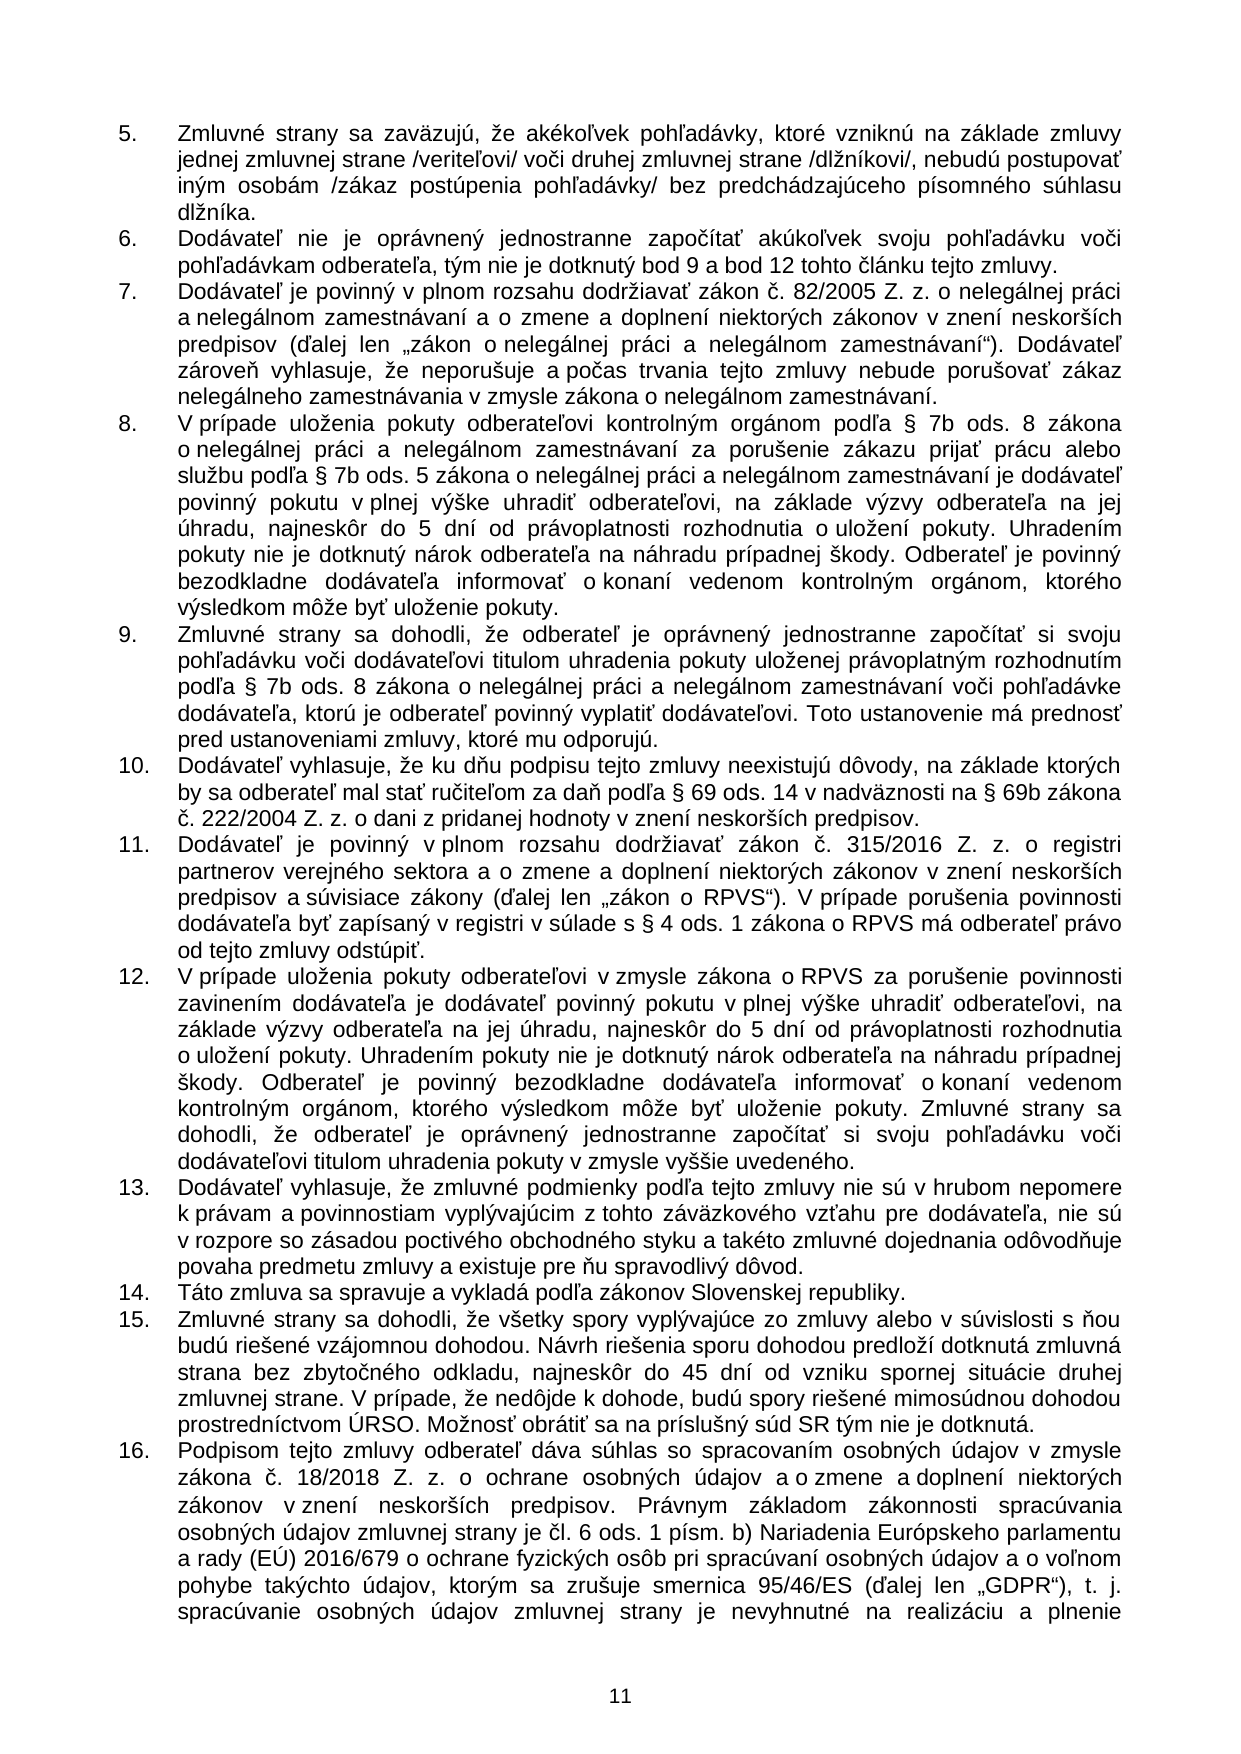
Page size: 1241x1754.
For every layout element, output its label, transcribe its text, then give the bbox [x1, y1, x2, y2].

list Dodávateľ je povinný v plnom rozsahu dodržiavať zákon č. 82/2005 Z. z. o nelegálnej práci a nelegálnom zamestnávaní a o zmene a doplnení niektorých zákonov v znení neskorších predpisov (ďalej len „zákon o nelegálnej práci a nelegálnom zamestnávaní“). Dodávateľ zároveň vyhlasuje, že neporušuje a počas trvania tejto zmluvy nebude porušovať zákaz nelegálneho zamestnávania v zmysle zákona o nelegálnom zamestnávaní. [118, 278, 1122, 410]
list V prípade uloženia pokuty odberateľovi kontrolným orgánom podľa § 7b ods. 8 zákona o nelegálnej práci a nelegálnom zamestnávaní za porušenie zákazu prijať prácu alebo službu podľa § 7b ods. 5 zákona o nelegálnej práci a nelegálnom zamestnávaní je dodávateľ povinný pokutu v plnej výške uhradiť odberateľovi, na základe výzvy odberateľa na jej úhradu, najneskôr do 5 dní od právoplatnosti rozhodnutia o uložení pokuty. Uhradením pokuty nie je dotknutý nárok odberateľa na náhradu prípadnej škody. Odberateľ je povinný bezodkladne dodávateľa informovať o konaní vedenom kontrolným orgánom, ktorého výsledkom môže byť uloženie pokuty. [118, 410, 1122, 621]
list Zmluvné strany sa dohodli, že všetky spory vyplývajúce zo zmluvy alebo v súvislosti s ňou budú riešené vzájomnou dohodou. Návrh riešenia sporu dohodou predloží dotknutá zmluvná strana bez zbytočného odkladu, najneskôr do 45 dní od vzniku spornej situácie druhej zmluvnej strane. V prípade, že nedôjde k dohode, budú spory riešené mimosúdnou dohodou prostredníctvom ÚRSO. Možnosť obrátiť sa na príslušný súd SR tým nie je dotknutá. [118, 1306, 1122, 1437]
list Dodávateľ je povinný v plnom rozsahu dodržiavať zákon č. 315/2016 Z. z. o registri partnerov verejného sektora a o zmene a doplnení niektorých zákonov v znení neskorších predpisov a súvisiace zákony (ďalej len „zákon o RPVS“). V prípade porušenia povinnosti dodávateľa byť zapísaný v registri v súlade s § 4 ods. 1 zákona o RPVS má odberateľ právo od tejto zmluvy odstúpiť. [118, 831, 1122, 963]
list Táto zmluva sa spravuje a vykladá podľa zákonov Slovenskej republiky. [118, 1279, 1122, 1306]
list Dodávateľ vyhlasuje, že ku dňu podpisu tejto zmluvy neexistujú dôvody, na základe ktorých by sa odberateľ mal stať ručiteľom za daň podľa § 69 ods. 14 v nadväznosti na § 69b zákona č. 222/2004 Z. z. o dani z pridanej hodnoty v znení neskorších predpisov. [118, 752, 1122, 831]
list Dodávateľ nie je oprávnený jednostranne započítať akúkoľvek svoju pohľadávku voči pohľadávkam odberateľa, tým nie je dotknutý bod 9 a bod 12 tohto článku tejto zmluvy. [118, 225, 1122, 278]
list V prípade uloženia pokuty odberateľovi v zmysle zákona o RPVS za porušenie povinnosti zavinením dodávateľa je dodávateľ povinný pokutu v plnej výške uhradiť odberateľovi, na základe výzvy odberateľa na jej úhradu, najneskôr do 5 dní od právoplatnosti rozhodnutia o uložení pokuty. Uhradením pokuty nie je dotknutý nárok odberateľa na náhradu prípadnej škody. Odberateľ je povinný bezodkladne dodávateľa informovať o konaní vedenom kontrolným orgánom, ktorého výsledkom môže byť uloženie pokuty. Zmluvné strany sa dohodli, že odberateľ je oprávnený jednostranne započítať si svoju pohľadávku voči dodávateľovi titulom uhradenia pokuty v zmysle vyššie uvedeného. [118, 963, 1122, 1174]
list Zmluvné strany sa zaväzujú, že akékoľvek pohľadávky, ktoré vzniknú na základe zmluvy jednej zmluvnej strane /veriteľovi/ voči druhej zmluvnej strane /dlžníkovi/, nebudú postupovať iným osobám /zákaz postúpenia pohľadávky/ bez predchádzajúceho písomného súhlasu dlžníka. [118, 120, 1122, 225]
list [118, 1437, 1122, 1624]
list Zmluvné strany sa dohodli, že odberateľ je oprávnený jednostranne započítať si svoju pohľadávku voči dodávateľovi titulom uhradenia pokuty uloženej právoplatným rozhodnutím podľa § 7b ods. 8 zákona o nelegálnej práci a nelegálnom zamestnávaní voči pohľadávke dodávateľa, ktorú je odberateľ povinný vyplatiť dodávateľovi. Toto ustanovenie má prednosť pred ustanoveniami zmluvy, ktoré mu odporujú. [118, 621, 1122, 752]
list Dodávateľ vyhlasuje, že zmluvné podmienky podľa tejto zmluvy nie sú v hrubom nepomere k právam a povinnostiam vyplývajúcim z tohto záväzkového vzťahu pre dodávateľa, nie sú v rozpore so zásadou poctivého obchodného styku a takéto zmluvné dojednania odôvodňuje povaha predmetu zmluvy a existuje pre ňu spravodlivý dôvod. [118, 1174, 1122, 1279]
